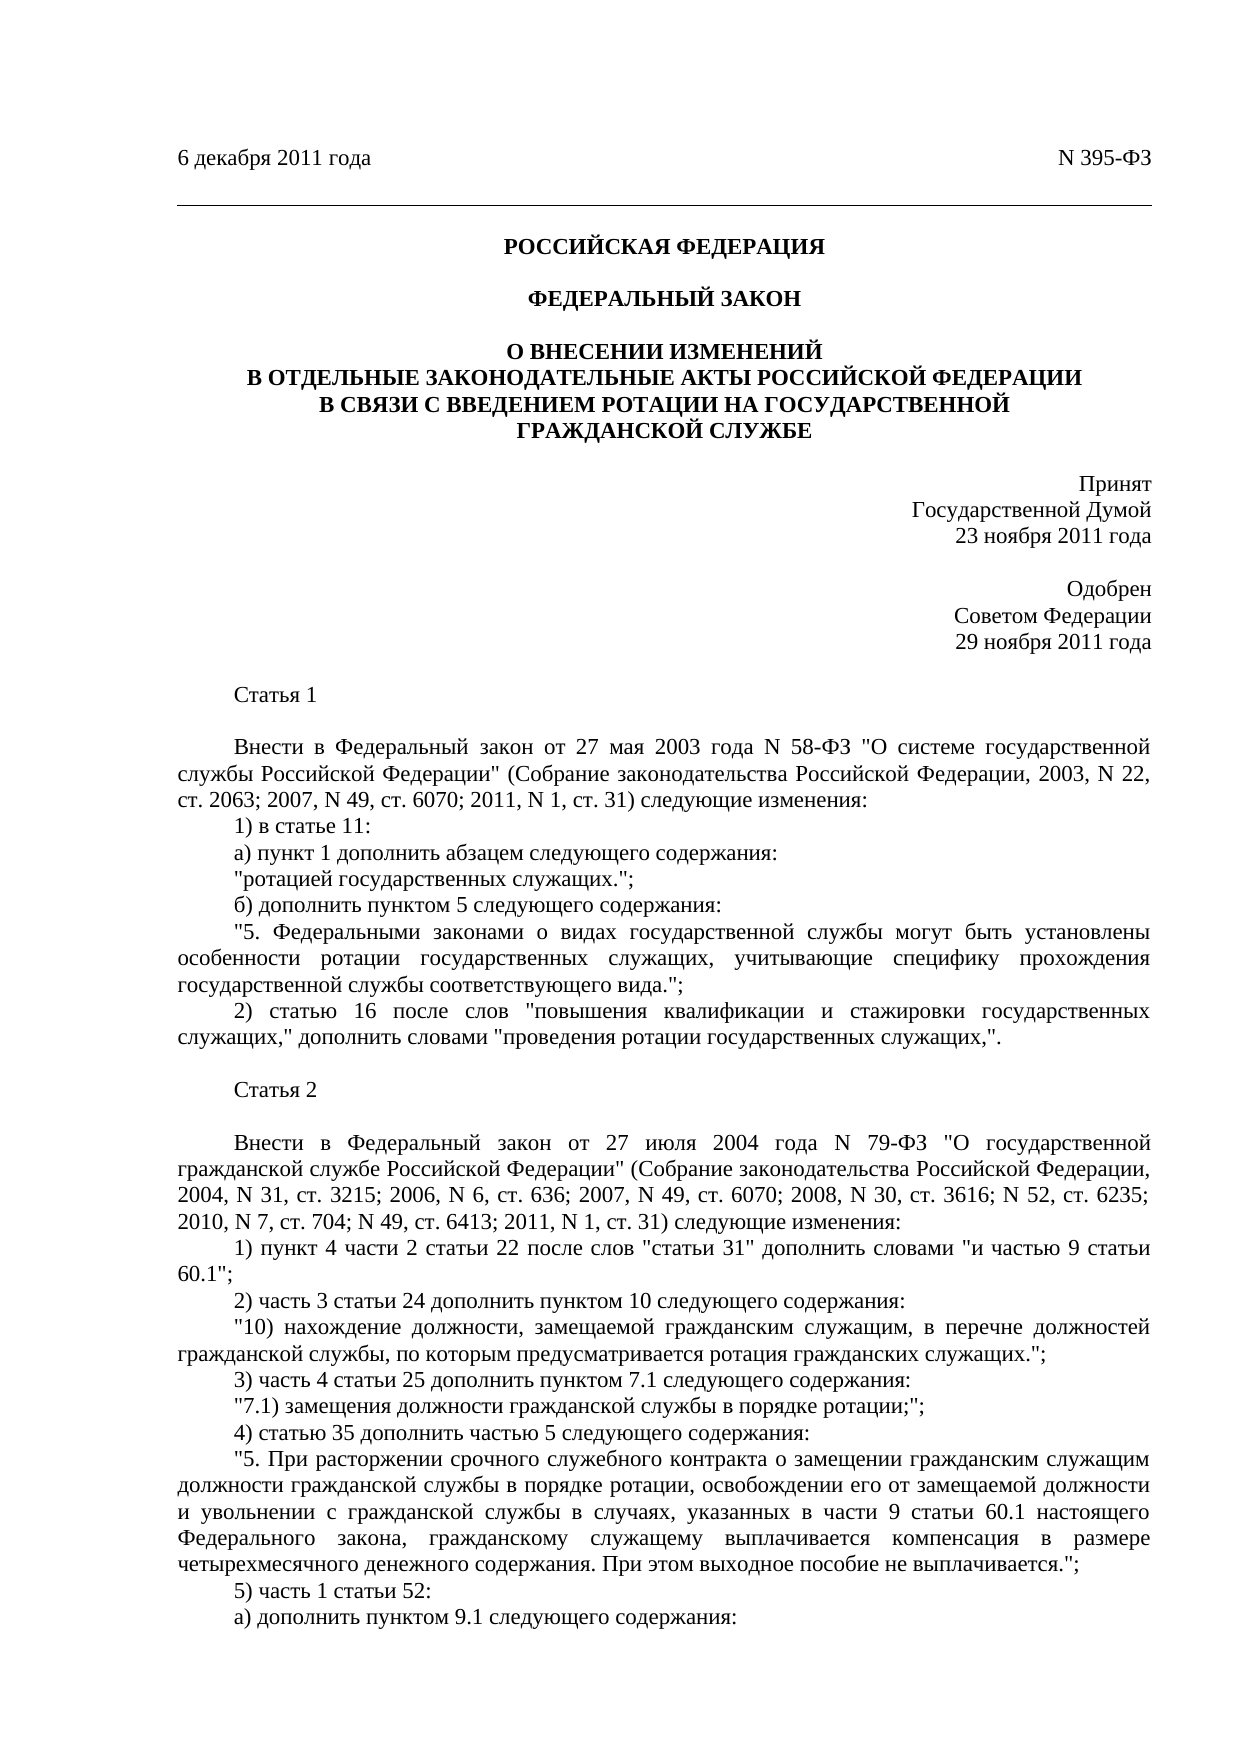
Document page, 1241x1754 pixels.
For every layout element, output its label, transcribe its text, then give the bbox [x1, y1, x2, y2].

text Статья 2 [177, 1076, 1152, 1102]
text 2) статью 16 после слов "повышения квалификации и стажировки государственных служащих," дополнить словами "проведения ротации государственных служащих,". [177, 997, 1152, 1050]
text 2) часть 3 статьи 24 дополнить пунктом 10 следующего содержания: [177, 1287, 1152, 1313]
text "ротацией государственных служащих."; [177, 865, 1152, 892]
text "5. При расторжении срочного служебного контракта о замещении гражданским служащим должности гражданской службы в порядке ротации, освобождении его от замещаемой должности и увольнении с гражданской службы в случаях, указанных в части 9 статьи 60.1 настоящего Федерального закона, гражданскому служащему выплачивается компенсация в размере четырехмесячного денежного содержания. При этом выходное пособие не выплачивается."; [177, 1445, 1152, 1577]
text "5. Федеральными законами о видах государственной службы могут быть установлены особенности ротации государственных служащих, учитывающие специфику прохождения государственной службы соответствующего вида."; [177, 918, 1152, 997]
text Принят [177, 470, 1152, 496]
text "10) нахождение должности, замещаемой гражданским служащим, в перечне должностей гражданской службы, по которым предусматривается ротация гражданских служащих."; [177, 1313, 1152, 1366]
text а) пункт 1 дополнить абзацем следующего содержания: [177, 839, 1152, 865]
text О ВНЕСЕНИИ ИЗМЕНЕНИЙ [177, 338, 1152, 364]
text ФЕДЕРАЛЬНЫЙ ЗАКОН [177, 285, 1152, 312]
text 23 ноября 2011 года [177, 523, 1152, 549]
text В СВЯЗИ С ВВЕДЕНИЕМ РОТАЦИИ НА ГОСУДАРСТВЕННОЙ [177, 391, 1152, 417]
text б) дополнить пунктом 5 следующего содержания: [177, 892, 1152, 918]
text Одобрен [177, 575, 1152, 602]
text ГРАЖДАНСКОЙ СЛУЖБЕ [177, 417, 1152, 443]
text Государственной Думой [177, 496, 1152, 523]
text Внести в Федеральный закон от 27 июля 2004 года N 79-ФЗ "О государственной гражданской службе Российской Федерации" (Собрание законодательства Российской Федерации, 2004, N 31, ст. 3215; 2006, N 6, ст. 636; 2007, N 49, ст. 6070; 2008, N 30, ст. 3616; N 52, ст. 6235; 2010, N 7, ст. 704; N 49, ст. 6413; 2011, N 1, ст. 31) следующие изменения: [177, 1129, 1152, 1234]
text 6 декабря 2011 года N 395-ФЗ [177, 144, 1152, 199]
text 1) в статье 11: [177, 812, 1152, 839]
text 29 ноября 2011 года [177, 628, 1152, 654]
text 1) пункт 4 части 2 статьи 22 после слов "статьи 31" дополнить словами "и частью 9 статьи 60.1"; [177, 1234, 1152, 1287]
text 4) статью 35 дополнить частью 5 следующего содержания: [177, 1419, 1152, 1445]
text РОССИЙСКАЯ ФЕДЕРАЦИЯ [177, 233, 1152, 259]
text Внести в Федеральный закон от 27 мая 2003 года N 58-ФЗ "О системе государственной службы Российской Федерации" (Собрание законодательства Российской Федерации, 2003, N 22, ст. 2063; 2007, N 49, ст. 6070; 2011, N 1, ст. 31) следующие изменения: [177, 733, 1152, 812]
text а) дополнить пунктом 9.1 следующего содержания: [177, 1603, 1152, 1629]
text В ОТДЕЛЬНЫЕ ЗАКОНОДАТЕЛЬНЫЕ АКТЫ РОССИЙСКОЙ ФЕДЕРАЦИИ [177, 364, 1152, 391]
text 3) часть 4 статьи 25 дополнить пунктом 7.1 следующего содержания: [177, 1366, 1152, 1392]
text Советом Федерации [177, 602, 1152, 628]
text "7.1) замещения должности гражданской службы в порядке ротации;"; [177, 1392, 1152, 1419]
text Статья 1 [177, 681, 1152, 707]
text 5) часть 1 статьи 52: [177, 1577, 1152, 1603]
